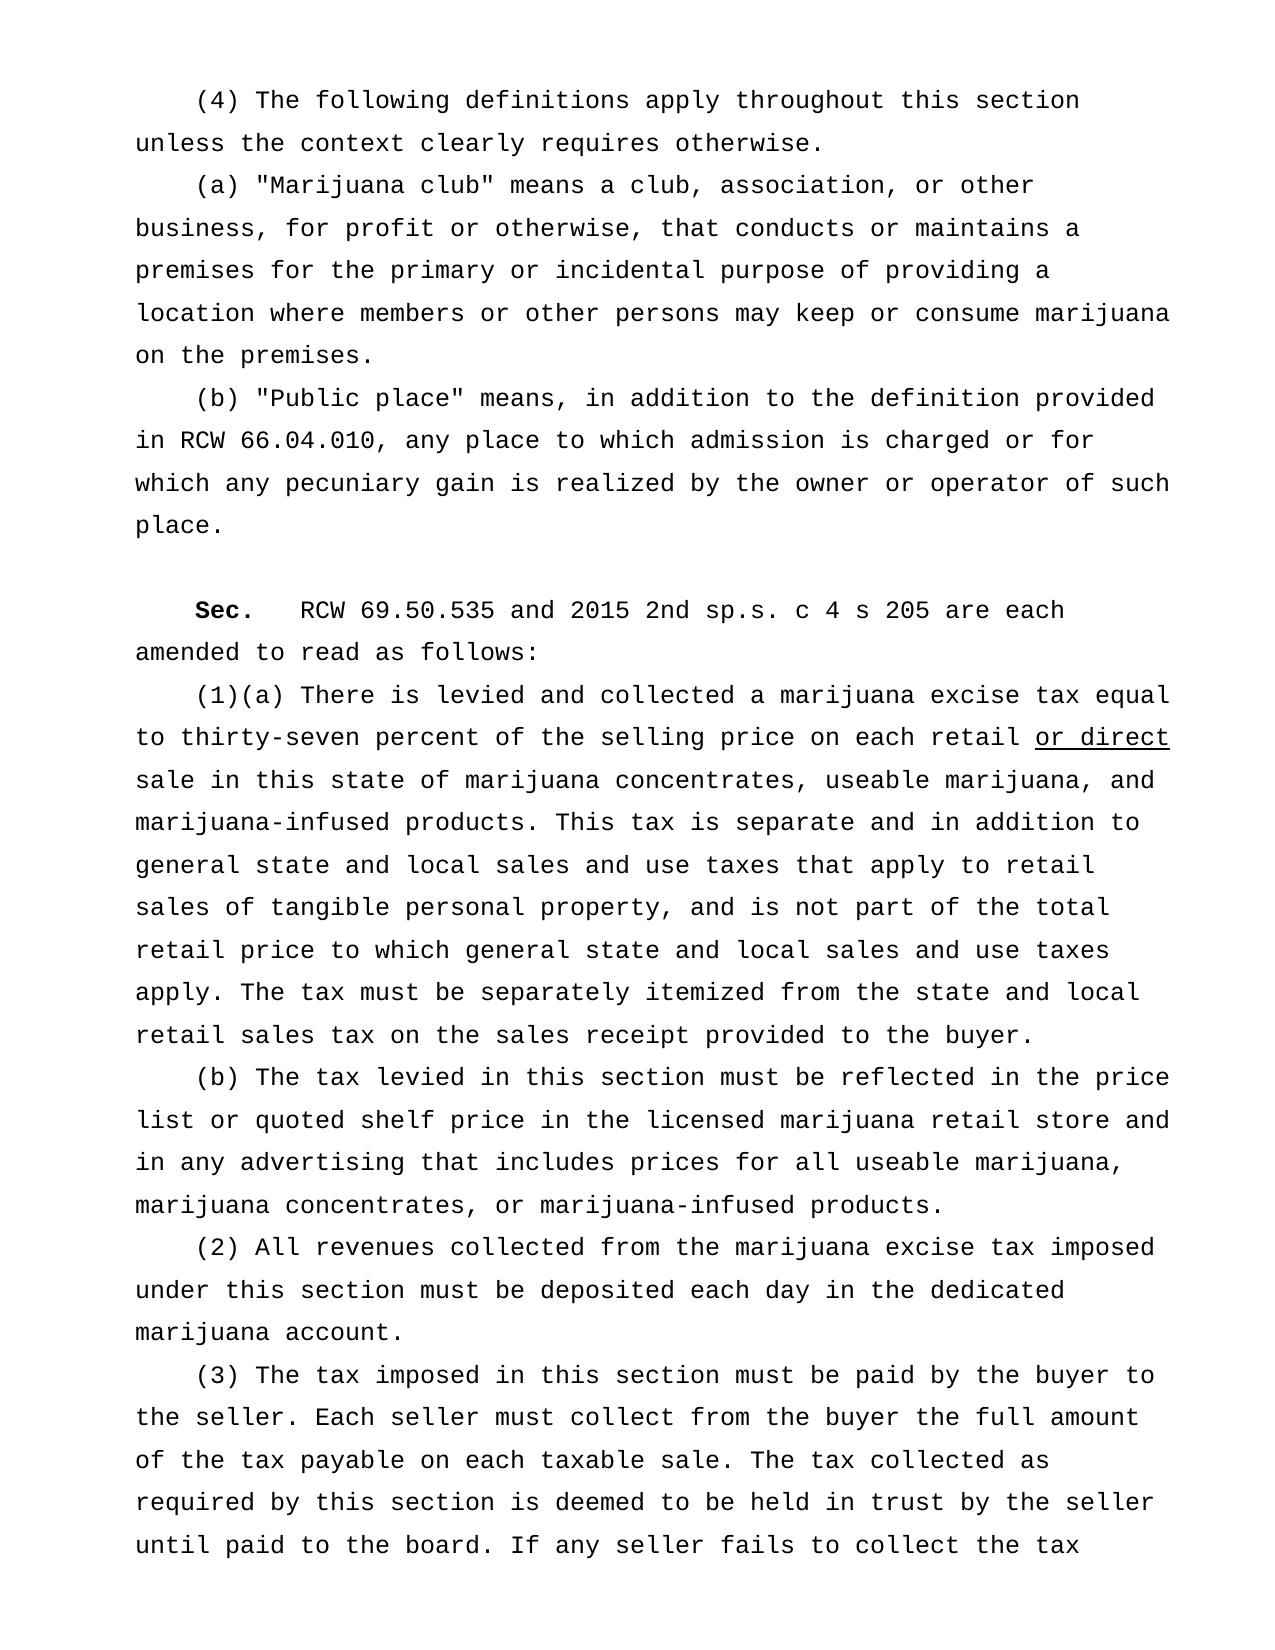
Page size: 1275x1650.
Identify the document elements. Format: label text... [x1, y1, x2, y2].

text Sec. RCW 69.50.535 and 2015 2nd sp.s. c 4 s 205 are each amended to read as follows: [135, 584, 1170, 669]
text (b) "Public place" means, in addition to the definition provided in RCW 66.04.010, any place to which admission is charged or for which any pecuniary gain is realized by the owner or operator of such place. [135, 372, 1170, 542]
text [135, 1349, 1170, 1562]
text (2) All revenues collected from the marijuana excise tax imposed under this section must be deposited each day in the dedicated marijuana account. [135, 1222, 1170, 1349]
text (1)(a) There is levied and collected a marijuana excise tax equal to thirty-seven percent of the selling price on each retail or direct sale in this state of marijuana concentrates, useable marijuana, and marijuana-infused products. This tax is separate and in addition to general state and local sales and use taxes that apply to retail sales of tangible personal property, and is not part of the total retail price to which general state and local sales and use taxes apply. The tax must be separately itemized from the state and local retail sales tax on the sales receipt provided to the buyer. [135, 669, 1170, 1052]
text (4) The following definitions apply throughout this section unless the context clearly requires otherwise. [135, 75, 1170, 160]
text (b) The tax levied in this section must be reflected in the price list or quoted shelf price in the licensed marijuana retail store and in any advertising that includes prices for all useable marijuana, marijuana concentrates, or marijuana-infused products. [135, 1052, 1170, 1222]
text (a) "Marijuana club" means a club, association, or other business, for profit or otherwise, that conducts or maintains a premises for the primary or incidental purpose of providing a location where members or other persons may keep or consume marijuana on the premises. [135, 160, 1170, 372]
